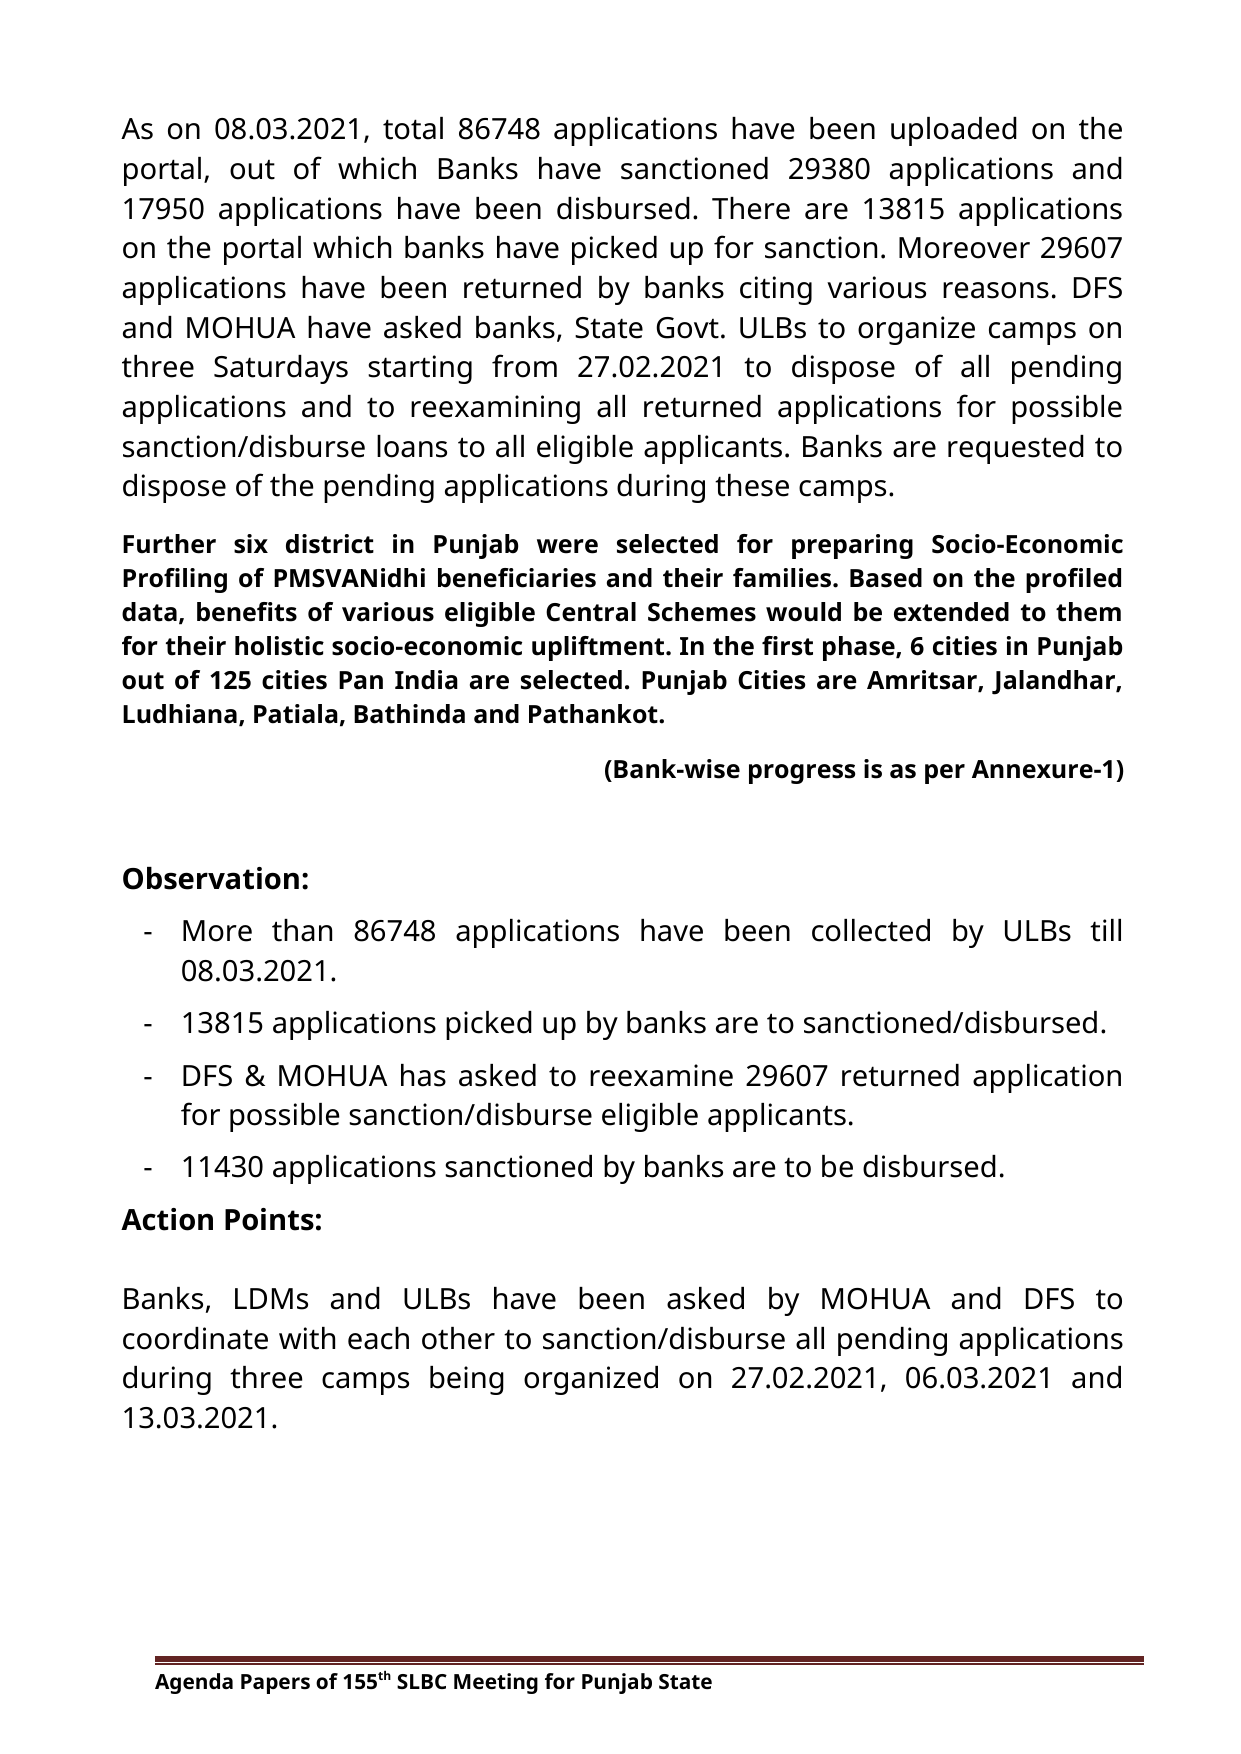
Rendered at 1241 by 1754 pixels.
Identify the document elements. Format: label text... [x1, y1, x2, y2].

text Action Points: [121, 1199, 1125, 1238]
text Banks, LDMs and ULBs have been asked by MOHUA and DFS to coordinate with each other to sanction/disburse all pending applications during three camps being organized on 27.02.2021, 06.03.2021 and 13.03.2021. [121, 1278, 1125, 1437]
text (Bank-wise progress is as per Annexure-1) [121, 751, 1125, 786]
list 13815 applications picked up by banks are to sanctioned/disbursed. [143, 1003, 1125, 1042]
list More than 86748 applications have been collected by ULBs till 08.03.2021. [143, 911, 1125, 990]
text Further six district in Punjab were selected for preparing Socio-Economic Profiling of PMSVANidhi beneficiaries and their families. Based on the profiled data, benefits of various eligible Central Schemes would be extended to them for their holistic socio-economic upliftment. In the first phase, 6 cities in Punjab out of 125 cities Pan India are selected. Punjab Cities are Amritsar, Jalandhar, Ludhiana, Patiala, Bathinda and Pathankot. [121, 526, 1125, 731]
text Observation: [121, 858, 1125, 898]
list 11430 applications sanctioned by banks are to be disbursed. [143, 1147, 1125, 1186]
list DFS & MOHUA has asked to reexamine 29607 returned application for possible sanction/disburse eligible applicants. [143, 1055, 1125, 1134]
text As on 08.03.2021, total 86748 applications have been uploaded on the portal, out of which Banks have sanctioned 29380 applications and 17950 applications have been disbursed. There are 13815 applications on the portal which banks have picked up for sanction. Moreover 29607 applications have been returned by banks citing various reasons. DFS and MOHUA have asked banks, State Govt. ULBs to organize camps on three Saturdays starting from 27.02.2021 to dispose of all pending applications and to reexamining all returned applications for possible sanction/disburse loans to all eligible applicants. Banks are requested to dispose of the pending applications during these camps. [121, 108, 1125, 505]
